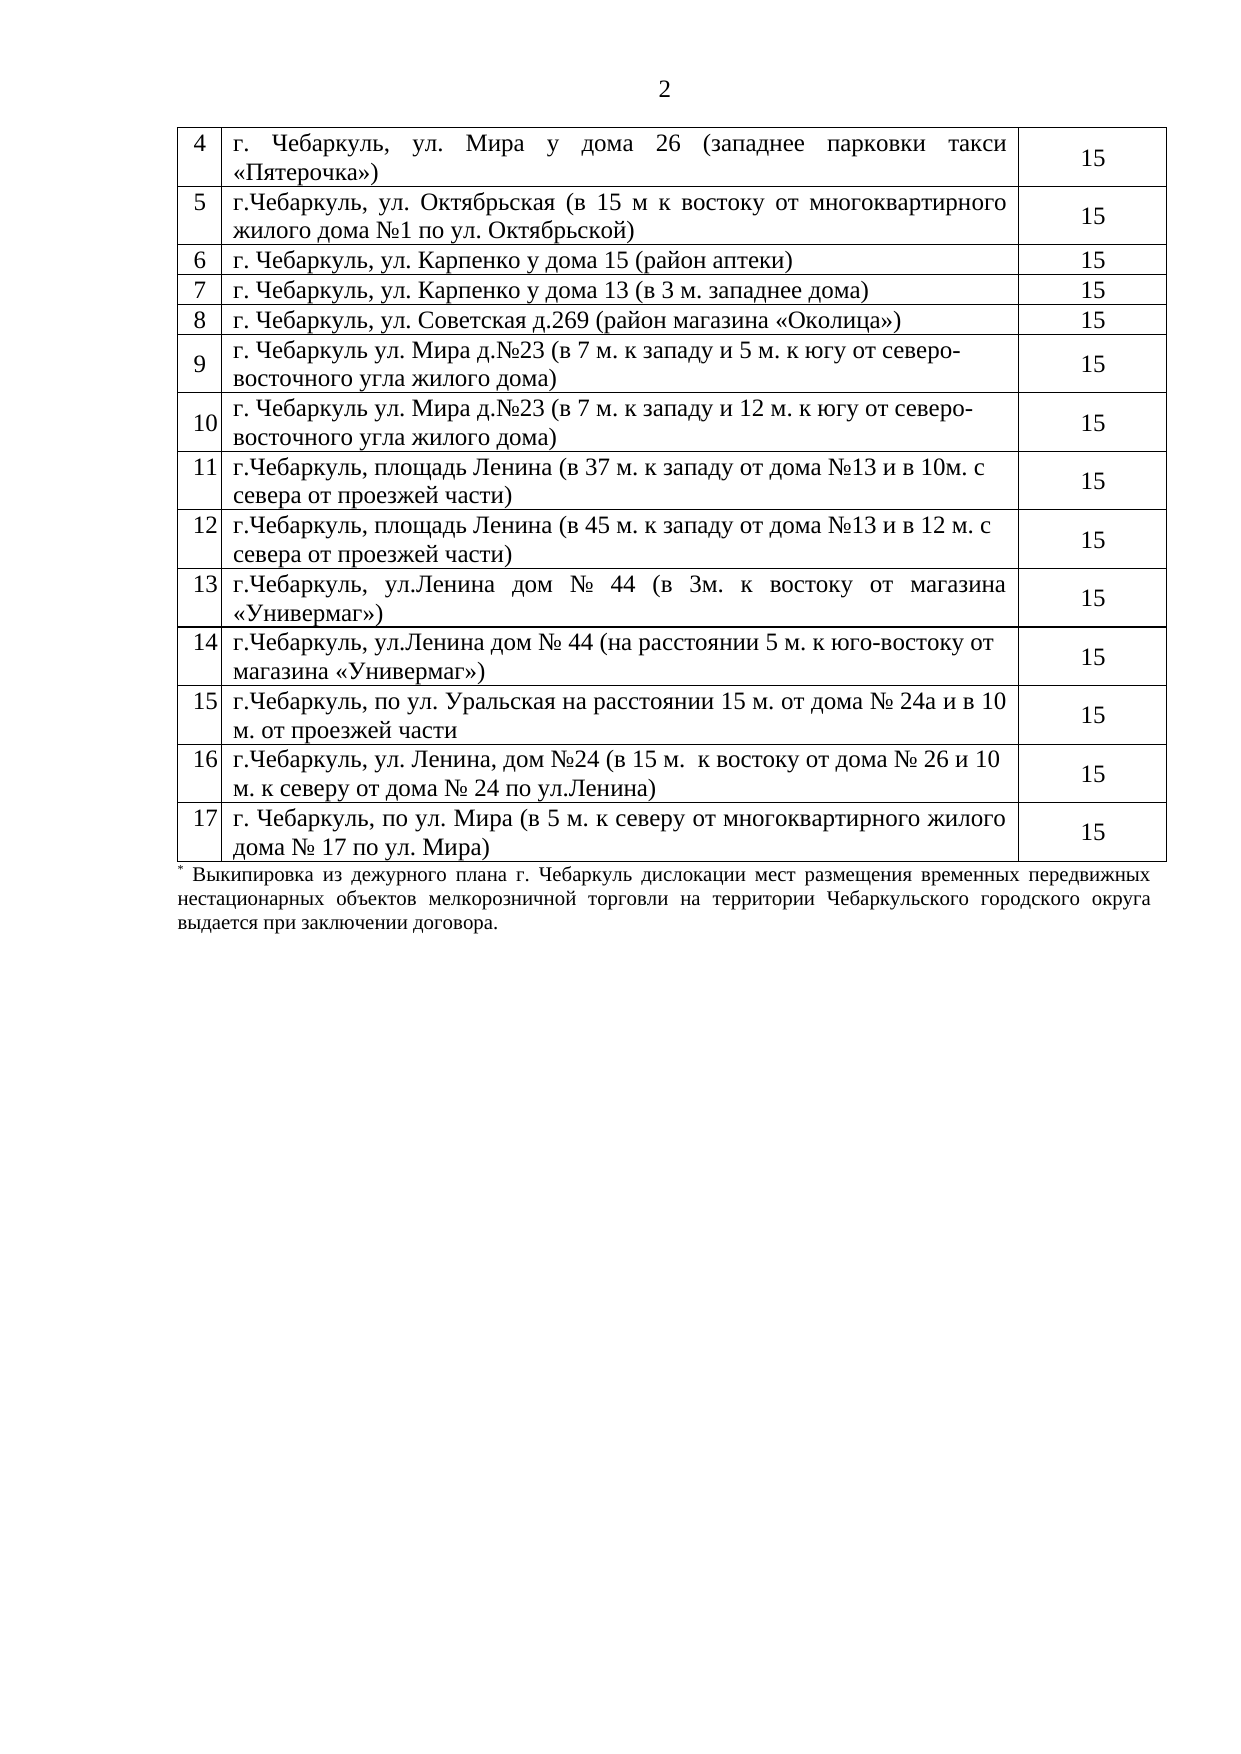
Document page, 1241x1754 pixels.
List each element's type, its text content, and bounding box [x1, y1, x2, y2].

table_cell 15 [1019, 745, 1166, 802]
table_cell г. Чебаркуль, по ул. Мира (в 5 м. к северу от многоквартирного жилого дома № 17 по ул. Мира) [222, 803, 1018, 861]
table_cell 15 [178, 686, 221, 743]
table_cell г. Чебаркуль, ул. Карпенко у дома 15 (район аптеки) [222, 245, 1018, 274]
table_cell г. Чебаркуль ул. Мира д.№23 (в 7 м. к западу и 12 м. к югу от северо-восточного угла жилого дома) [222, 393, 1018, 451]
table_cell 15 [1019, 569, 1166, 626]
table_cell 15 [1019, 803, 1166, 861]
table_cell г.Чебаркуль, по ул. Уральская на расстоянии 15 м. от дома № 24а и в 10 м. от проезжей части [222, 686, 1018, 743]
table_cell г.Чебаркуль, ул.Ленина дом № 44 (в 3м. к востоку от магазина «Универмаг») [222, 569, 1018, 626]
table_cell 17 [178, 803, 221, 861]
table_cell 15 [1019, 510, 1166, 568]
table_cell г.Чебаркуль, площадь Ленина (в 37 м. к западу от дома №13 и в 10м. с севера от проезжей части) [222, 452, 1018, 509]
table_cell 4 [178, 128, 221, 186]
table_cell 15 [1019, 128, 1166, 186]
table_cell г. Чебаркуль ул. Мира д.№23 (в 7 м. к западу и 5 м. к югу от северо-восточного угла жилого дома) [222, 335, 1018, 392]
table_cell 15 [1019, 335, 1166, 392]
table_cell 15 [1019, 452, 1166, 509]
table_cell 12 [178, 510, 221, 568]
table_cell 13 [178, 569, 221, 626]
table_cell 5 [178, 187, 221, 244]
table_cell 15 [1019, 187, 1166, 244]
table_cell г.Чебаркуль, ул. Ленина, дом №24 (в 15 м. к востоку от дома № 26 и 10 м. к северу от дома № 24 по ул.Ленина) [222, 745, 1018, 802]
table_cell 15 [1019, 275, 1166, 304]
table_cell г.Чебаркуль, ул. Октябрьская (в 15 м к востоку от многоквартирного жилого дома №1 по ул. Октябрьской) [222, 187, 1018, 244]
table_cell 15 [1019, 393, 1166, 451]
table_cell г. Чебаркуль, ул. Советская д.269 (район магазина «Околица») [222, 305, 1018, 334]
table_cell г. Чебаркуль, ул. Мира у дома 26 (западнее парковки такси «Пятерочка») [222, 128, 1018, 186]
table_cell 7 [178, 275, 221, 304]
text * Выкипировка из дежурного плана г. Чебаркуль дислокации мест размещения временных передвижных нестационарных объектов мелкорозничной торговли на территории Чебаркульского городского округа выдается при заключении договора. [177, 862, 1152, 934]
table_cell 15 [1019, 628, 1166, 685]
table_cell г. Чебаркуль, ул. Карпенко у дома 13 (в 3 м. западнее дома) [222, 275, 1018, 304]
table_cell 10 [178, 393, 221, 451]
table_cell г.Чебаркуль, ул.Ленина дом № 44 (на расстоянии 5 м. к юго-востоку от магазина «Универмаг») [222, 628, 1018, 685]
table_cell 15 [1019, 686, 1166, 743]
table_cell 9 [178, 335, 221, 392]
table_cell 8 [178, 305, 221, 334]
table_cell 16 [178, 745, 221, 802]
table_cell 6 [178, 245, 221, 274]
table_cell 15 [1019, 305, 1166, 334]
table_cell 11 [178, 452, 221, 509]
table_cell 14 [178, 628, 221, 685]
table_cell 15 [1019, 245, 1166, 274]
table_cell г.Чебаркуль, площадь Ленина (в 45 м. к западу от дома №13 и в 12 м. с севера от проезжей части) [222, 510, 1018, 568]
